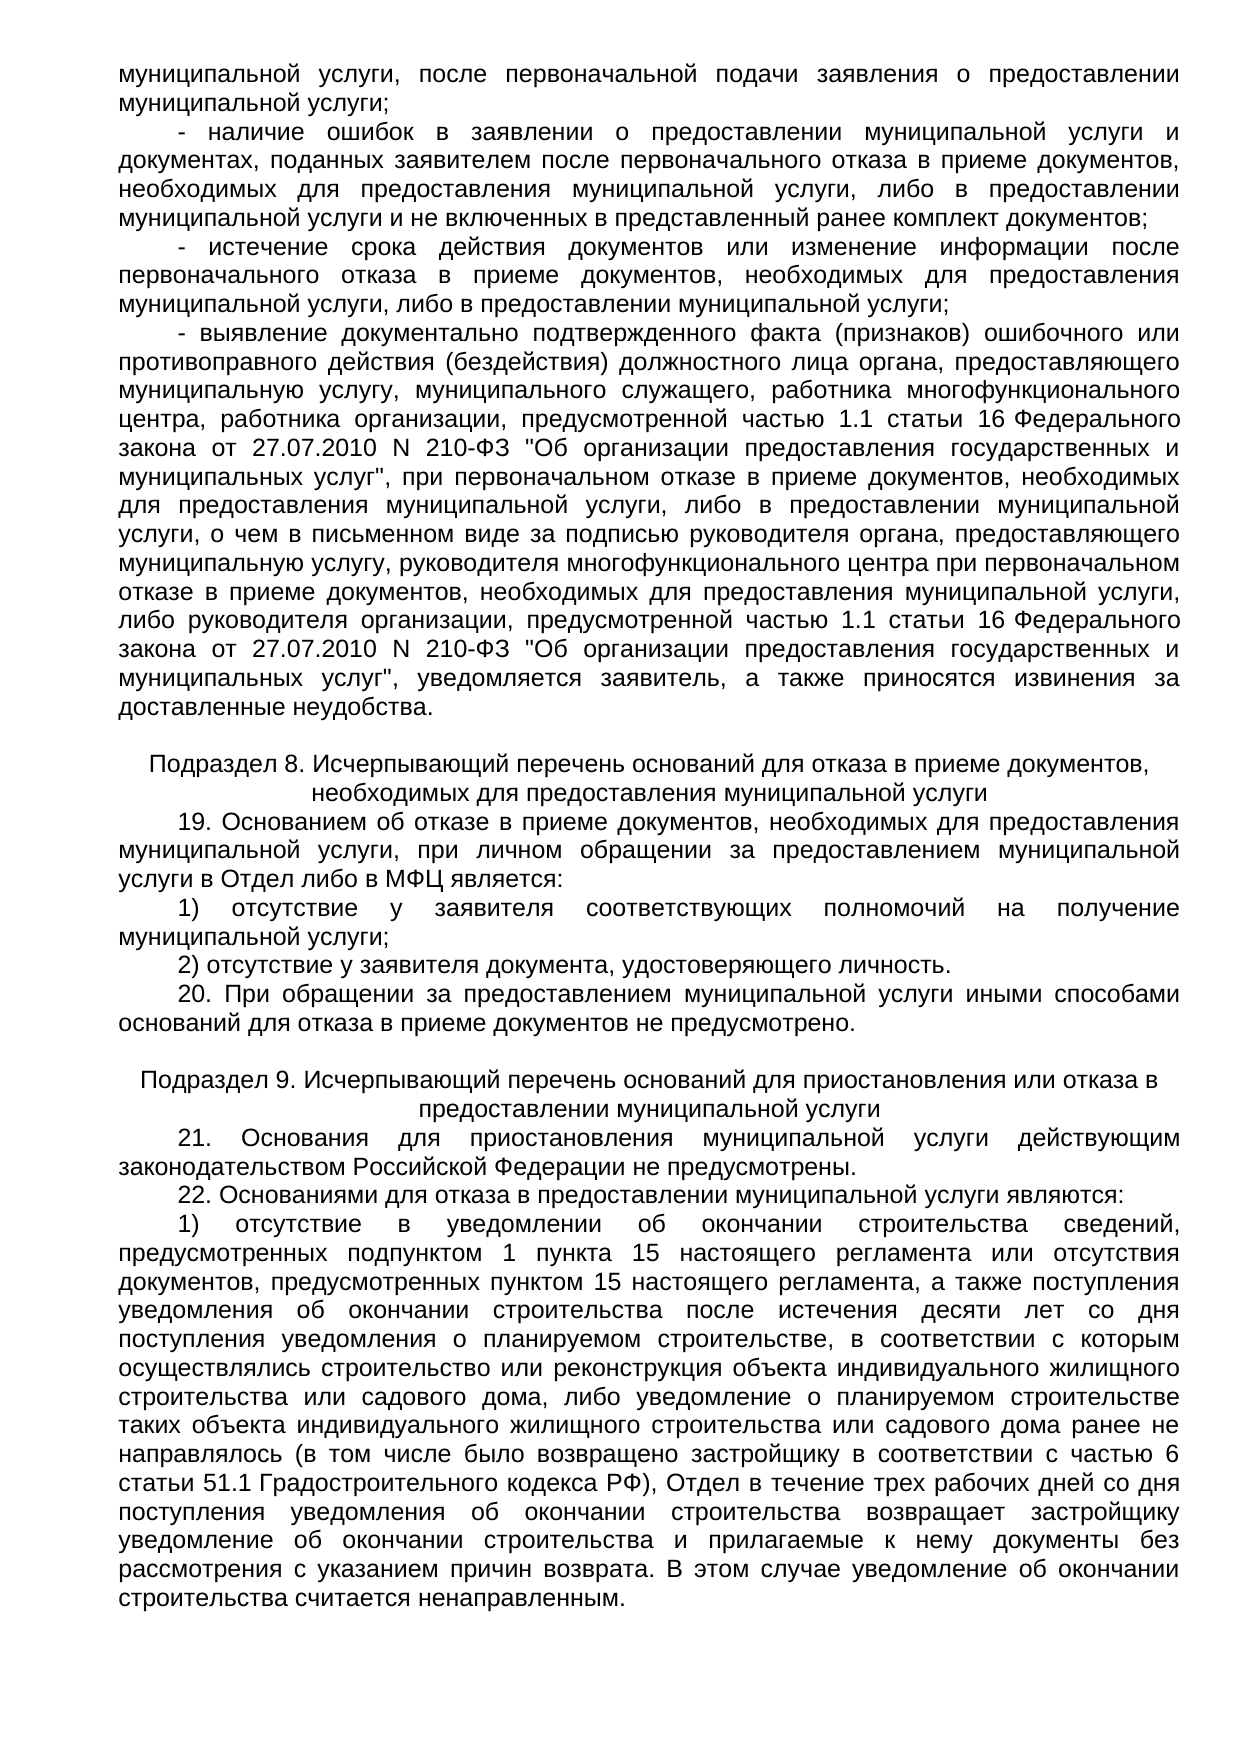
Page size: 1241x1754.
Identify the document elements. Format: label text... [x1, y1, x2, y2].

text 1) отсутствие у заявителя соответствующих полномочий на получение муниципальной услуги; [118, 893, 1181, 950]
text 22. Основаниями для отказа в предоставлении муниципальной услуги являются: [118, 1180, 1181, 1209]
text - выявление документально подтвержденного факта (признаков) ошибочного или противоправного действия (бездействия) должностного лица органа, предоставляющего муниципальную услугу, муниципального служащего, работника многофункционального центра, работника организации, предусмотренной частью 1.1 статьи 16 Федерального закона от 27.07.2010 N 210-ФЗ "Об организации предоставления государственных и муниципальных услуг", при первоначальном отказе в приеме документов, необходимых для предоставления муниципальной услуги, либо в предоставлении муниципальной услуги, о чем в письменном виде за подписью руководителя органа, предоставляющего муниципальную услугу, руководителя многофункционального центра при первоначальном отказе в приеме документов, необходимых для предоставления муниципальной услуги, либо руководителя организации, предусмотренной частью 1.1 статьи 16 Федерального закона от 27.07.2010 N 210-ФЗ "Об организации предоставления государственных и муниципальных услуг", уведомляется заявитель, а также приносятся извинения за доставленные неудобства. [118, 318, 1181, 720]
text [118, 59, 1181, 117]
text - наличие ошибок в заявлении о предоставлении муниципальной услуги и документах, поданных заявителем после первоначального отказа в приеме документов, необходимых для предоставления муниципальной услуги, либо в предоставлении муниципальной услуги и не включенных в представленный ранее комплект документов; [118, 117, 1181, 232]
text 19. Основанием об отказе в приеме документов, необходимых для предоставления муниципальной услуги, при личном обращении за предоставлением муниципальной услуги в Отдел либо в МФЦ является: [118, 807, 1181, 893]
text 2) отсутствие у заявителя документа, удостоверяющего личность. [118, 950, 1181, 979]
text 1) отсутствие в уведомлении об окончании строительства сведений, предусмотренных подпунктом 1 пункта 15 настоящего регламента или отсутствия документов, предусмотренных пунктом 15 настоящего регламента, а также поступления уведомления об окончании строительства после истечения десяти лет со дня поступления уведомления о планируемом строительстве, в соответствии с которым осуществлялись строительство или реконструкция объекта индивидуального жилищного строительства или садового дома, либо уведомление о планируемом строительстве таких объекта индивидуального жилищного строительства или садового дома ранее не направлялось (в том числе было возвращено застройщику в соответствии с частью 6 статьи 51.1 Градостроительного кодекса РФ), Отдел в течение трех рабочих дней со дня поступления уведомления об окончании строительства возвращает застройщику уведомление об окончании строительства и прилагаемые к нему документы без рассмотрения с указанием причин возврата. В этом случае уведомление об окончании строительства считается ненаправленным. [118, 1209, 1181, 1612]
text 21. Основания для приостановления муниципальной услуги действующим законодательством Российской Федерации не предусмотрены. [118, 1123, 1181, 1180]
text - истечение срока действия документов или изменение информации после первоначального отказа в приеме документов, необходимых для предоставления муниципальной услуги, либо в предоставлении муниципальной услуги; [118, 232, 1181, 318]
text 20. При обращении за предоставлением муниципальной услуги иными способами оснований для отказа в приеме документов не предусмотрено. [118, 979, 1181, 1037]
text Подраздел 9. Исчерпывающий перечень оснований для приостановления или отказа в предоставлении муниципальной услуги [118, 1065, 1181, 1123]
text Подраздел 8. Исчерпывающий перечень оснований для отказа в приеме документов, необходимых для предоставления муниципальной услуги [118, 749, 1181, 807]
